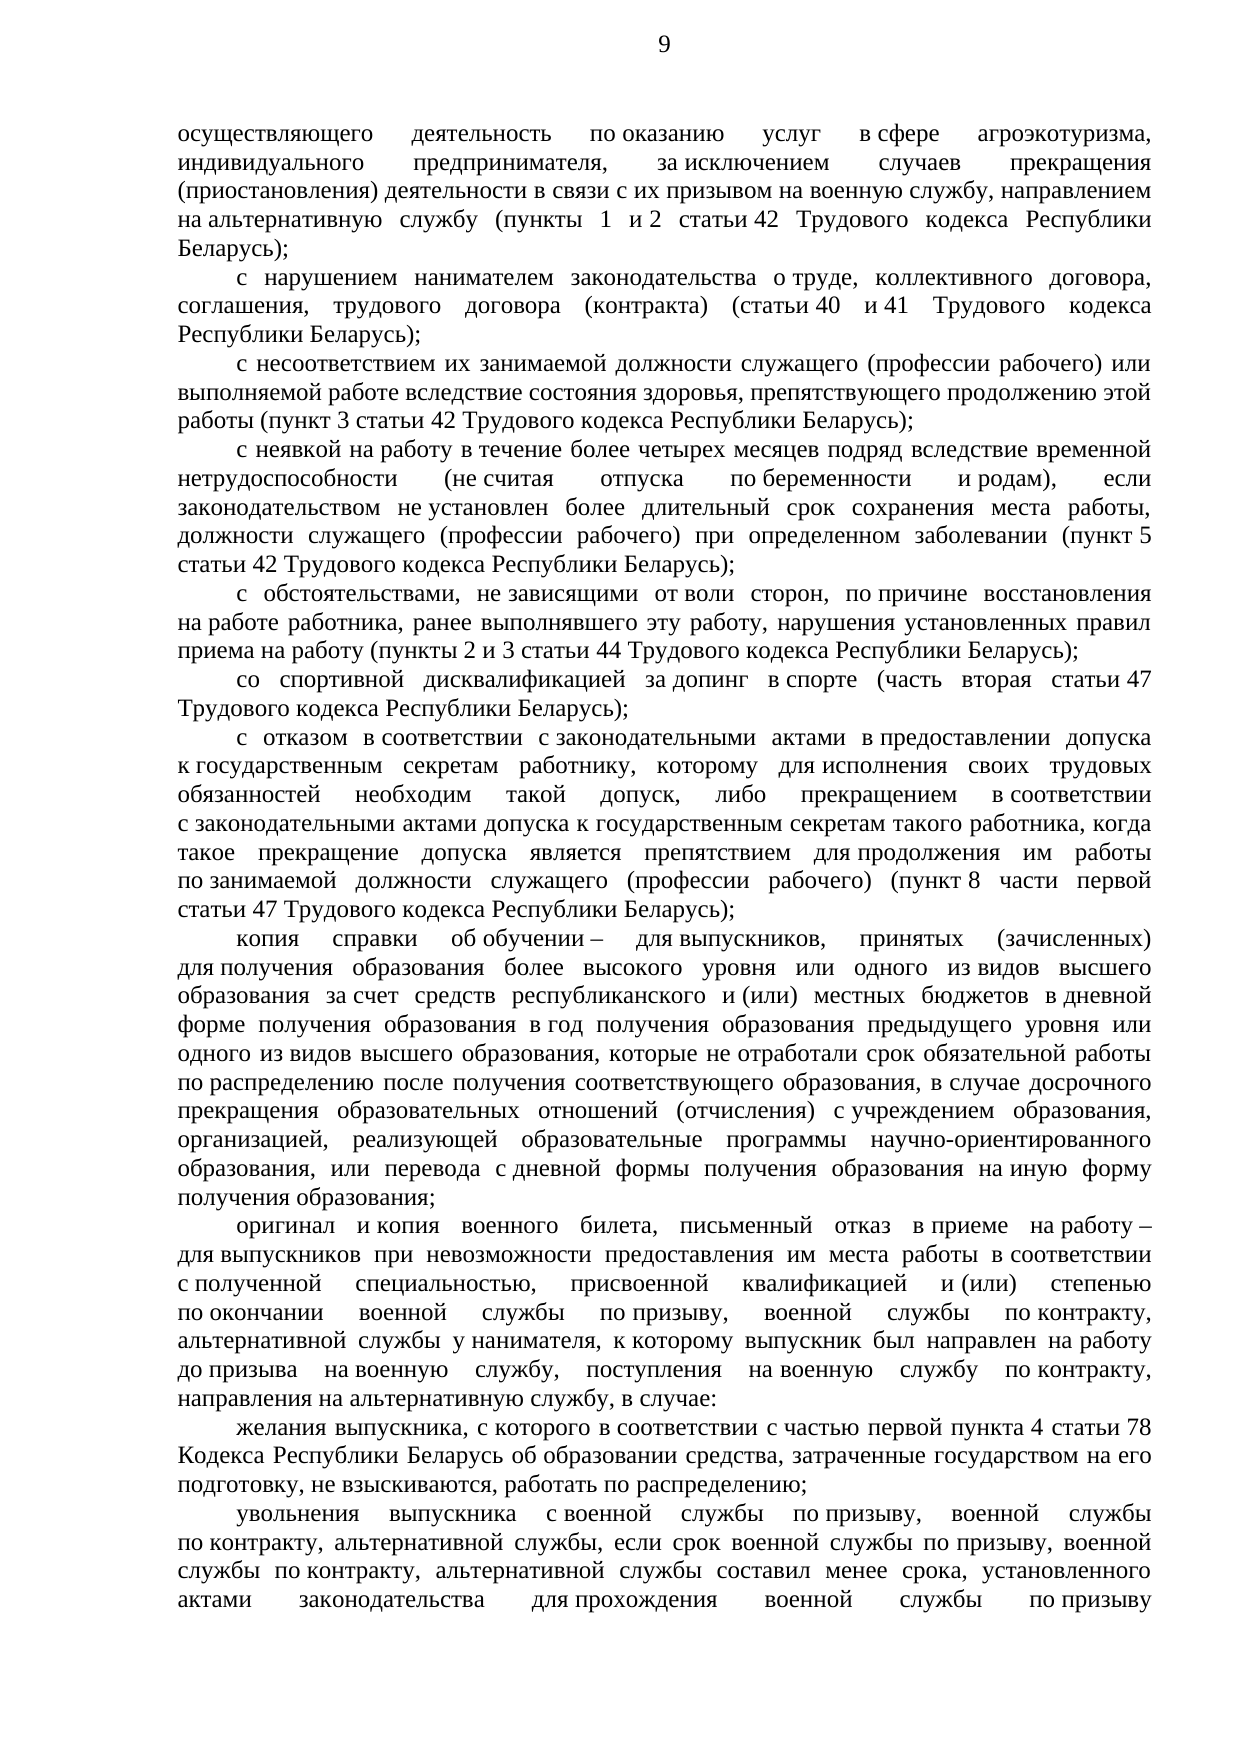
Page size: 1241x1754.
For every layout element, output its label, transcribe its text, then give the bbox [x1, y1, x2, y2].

text с несоответствием их занимаемой должности служащего (профессии рабочего) или выполняемой работе вследствие состояния здоровья, препятствующего продолжению этой работы (пункт 3 статьи 42 Трудового кодекса Республики Беларусь); [177, 348, 1152, 434]
text оригинал и копия военного билета, письменный отказ в приеме на работу – для выпускников при невозможности предоставления им места работы в соответствии с полученной специальностью, присвоенной квалификацией и (или) степенью по окончании военной службы по призыву, военной службы по контракту, альтернативной службы у нанимателя, к которому выпускник был направлен на работу до призыва на военную службу, поступления на военную службу по контракту, направления на альтернативную службу, в случае: [177, 1211, 1152, 1412]
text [177, 1498, 1152, 1613]
text с неявкой на работу в течение более четырех месяцев подряд вследствие временной нетрудоспособности (не считая отпуска по беременности и родам), если законодательством не установлен более длительный срок сохранения места работы, должности служащего (профессии рабочего) при определенном заболевании (пункт 5 статьи 42 Трудового кодекса Республики Беларусь); [177, 434, 1152, 578]
text с обстоятельствами, не зависящими от воли сторон, по причине восстановления на работе работника, ранее выполнявшего эту работу, нарушения установленных правил приема на работу (пункты 2 и 3 статьи 44 Трудового кодекса Республики Беларусь); [177, 578, 1152, 664]
text копия справки об обучении – для выпускников, принятых (зачисленных) для получения образования более высокого уровня или одного из видов высшего образования за счет средств республиканского и (или) местных бюджетов в дневной форме получения образования в год получения образования предыдущего уровня или одного из видов высшего образования, которые не отработали срок обязательной работы по распределению после получения соответствующего образования, в случае досрочного прекращения образовательных отношений (отчисления) с учреждением образования, организацией, реализующей образовательные программы научно-ориентированного образования, или перевода с дневной формы получения образования на иную форму получения образования; [177, 923, 1152, 1211]
text с нарушением нанимателем законодательства о труде, коллективного договора, соглашения, трудового договора (контракта) (статьи 40 и 41 Трудового кодекса Республики Беларусь); [177, 262, 1152, 348]
text с отказом в соответствии с законодательными актами в предоставлении допуска к государственным секретам работнику, которому для исполнения своих трудовых обязанностей необходим такой допуск, либо прекращением в соответствии с законодательными актами допуска к государственным секретам такого работника, когда такое прекращение допуска является препятствием для продолжения им работы по занимаемой должности служащего (профессии рабочего) (пункт 8 части первой статьи 47 Трудового кодекса Республики Беларусь); [177, 722, 1152, 923]
text со спортивной дисквалификацией за допинг в спорте (часть вторая статьи 47 Трудового кодекса Республики Беларусь); [177, 664, 1152, 722]
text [177, 118, 1152, 262]
text желания выпускника, с которого в соответствии с частью первой пункта 4 статьи 78 Кодекса Республики Беларусь об образовании средства, затраченные государством на его подготовку, не взыскиваются, работать по распределению; [177, 1412, 1152, 1498]
